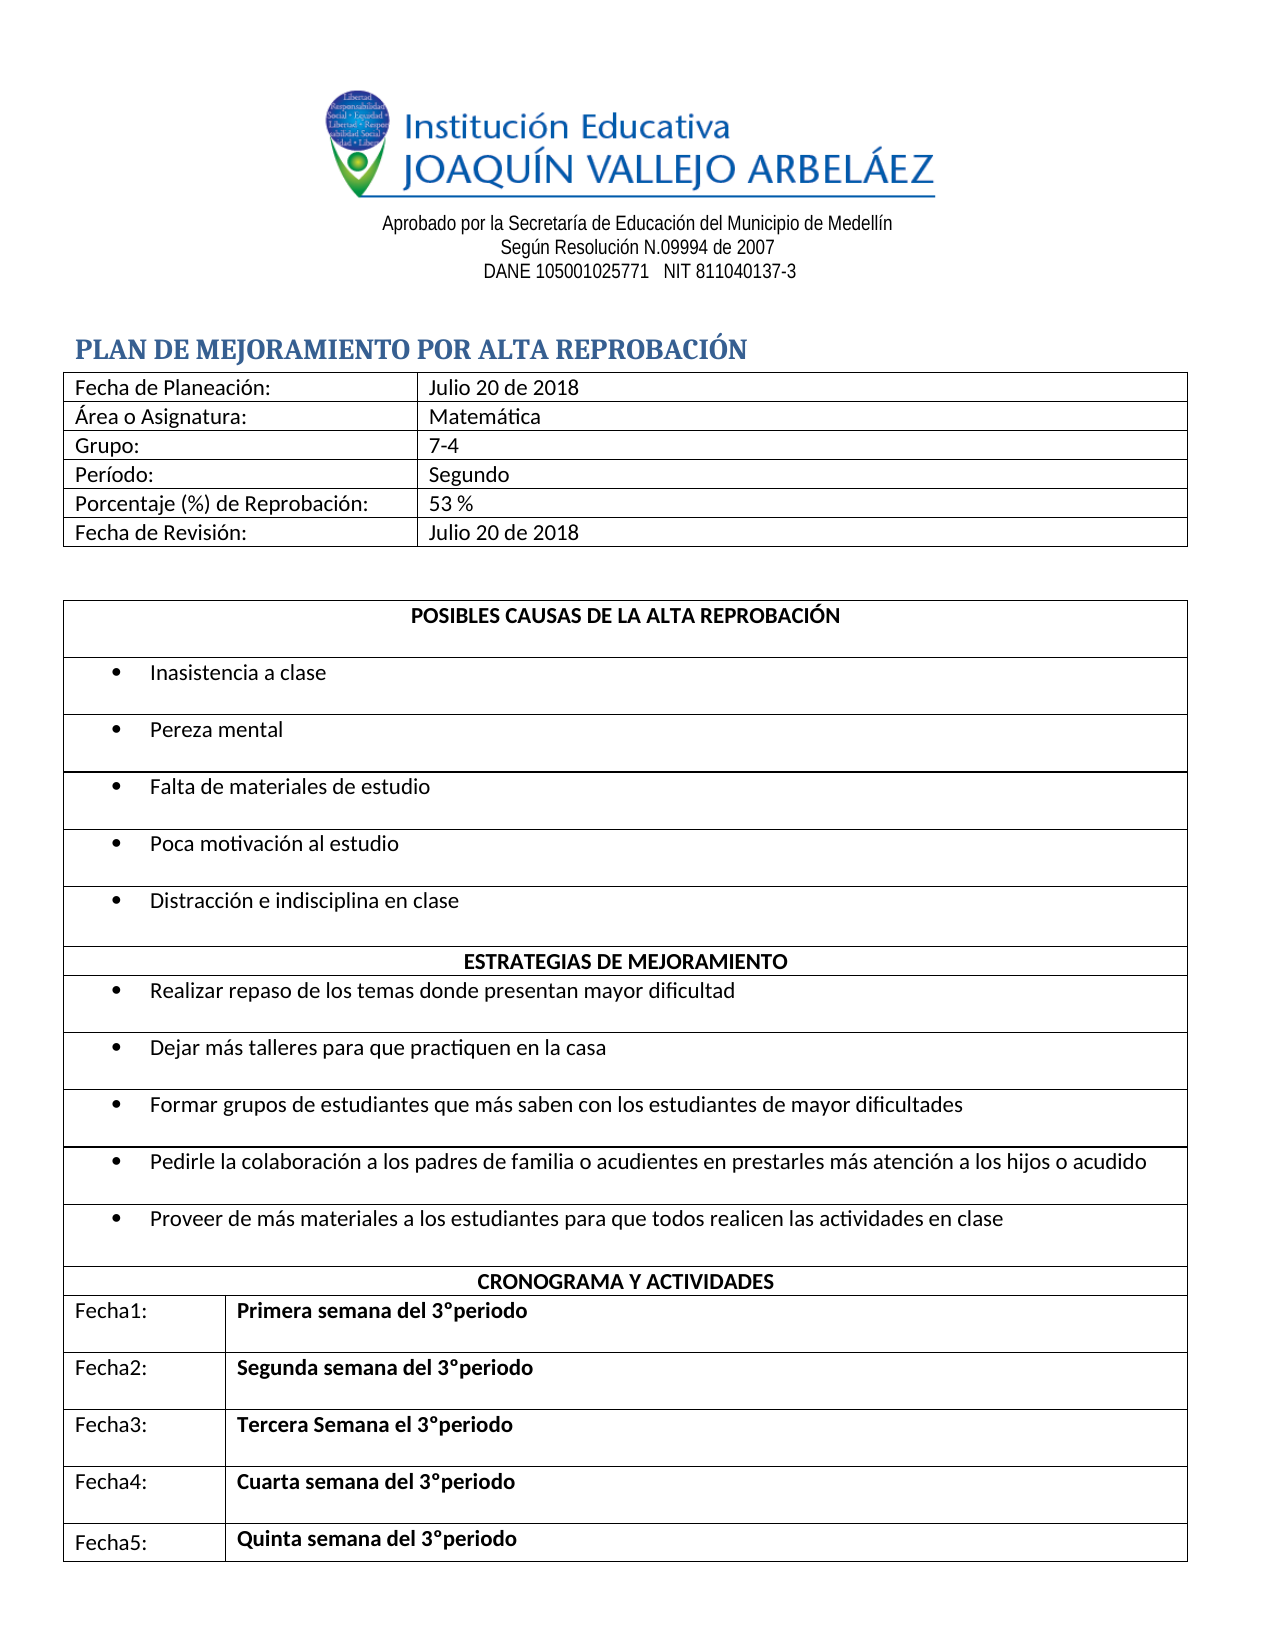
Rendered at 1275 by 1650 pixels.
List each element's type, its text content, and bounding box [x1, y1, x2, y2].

table_cell Segunda semana del 3ºperiodo [226, 1353, 1187, 1409]
picture [318, 73, 957, 212]
table_cell Primera semana del 3ºperiodo [226, 1296, 1187, 1352]
table_cell Tercera Semana el 3ºperiodo [226, 1410, 1187, 1466]
table_cell Área o Asignatura: [64, 402, 417, 430]
table_cell Distracción e indisciplina en clase [64, 887, 1187, 946]
table_header Fecha de Planeación: [64, 373, 417, 401]
table_cell Fecha de Revisión: [64, 518, 417, 546]
table_cell CRONOGRAMA Y ACTIVIDADES [64, 1267, 1187, 1295]
table_cell Pedirle la colaboración a los padres de familia o acudientes en prestarles más atención a los hijos o acudido [64, 1148, 1187, 1203]
table_cell Fecha4: [64, 1467, 225, 1523]
table_cell ESTRATEGIAS DE MEJORAMIENTO [64, 947, 1187, 975]
table_cell Fecha1: [64, 1296, 225, 1352]
table_header POSIBLES CAUSAS DE LA ALTA REPROBACIÓN [64, 601, 1187, 657]
table_cell Fecha2: [64, 1353, 225, 1409]
table_cell Realizar repaso de los temas donde presentan mayor dificultad [64, 976, 1187, 1032]
text PLAN DE MEJORAMIENTO POR ALTA REPROBACIÓN [75, 333, 1200, 367]
table_cell Fecha3: [64, 1410, 225, 1466]
table_cell Quinta semana del 3ºperiodo [226, 1524, 1187, 1561]
table_cell Pereza mental [64, 715, 1187, 771]
table_cell Grupo: [64, 431, 417, 459]
table_cell 7-4 [418, 431, 1187, 459]
table_cell Falta de materiales de estudio [64, 773, 1187, 828]
table_cell Matemática [418, 402, 1187, 430]
table_header Julio 20 de 2018 [418, 373, 1187, 401]
table_cell Formar grupos de estudiantes que más saben con los estudiantes de mayor dificultades [64, 1090, 1187, 1146]
table_cell Cuarta semana del 3ºperiodo [226, 1467, 1187, 1523]
table_cell Inasistencia a clase [64, 658, 1187, 714]
table_cell Julio 20 de 2018 [418, 518, 1187, 546]
table_cell Período: [64, 460, 417, 488]
table_cell Porcentaje (%) de Reprobación: [64, 489, 417, 517]
table_cell 53 % [418, 489, 1187, 517]
table_cell Segundo [418, 460, 1187, 488]
table_cell Fecha5: [64, 1524, 225, 1561]
table_cell Poca motivación al estudio [64, 830, 1187, 886]
table_cell Proveer de más materiales a los estudiantes para que todos realicen las actividades en clase [64, 1205, 1187, 1266]
table_cell Dejar más talleres para que practiquen en la casa [64, 1033, 1187, 1089]
